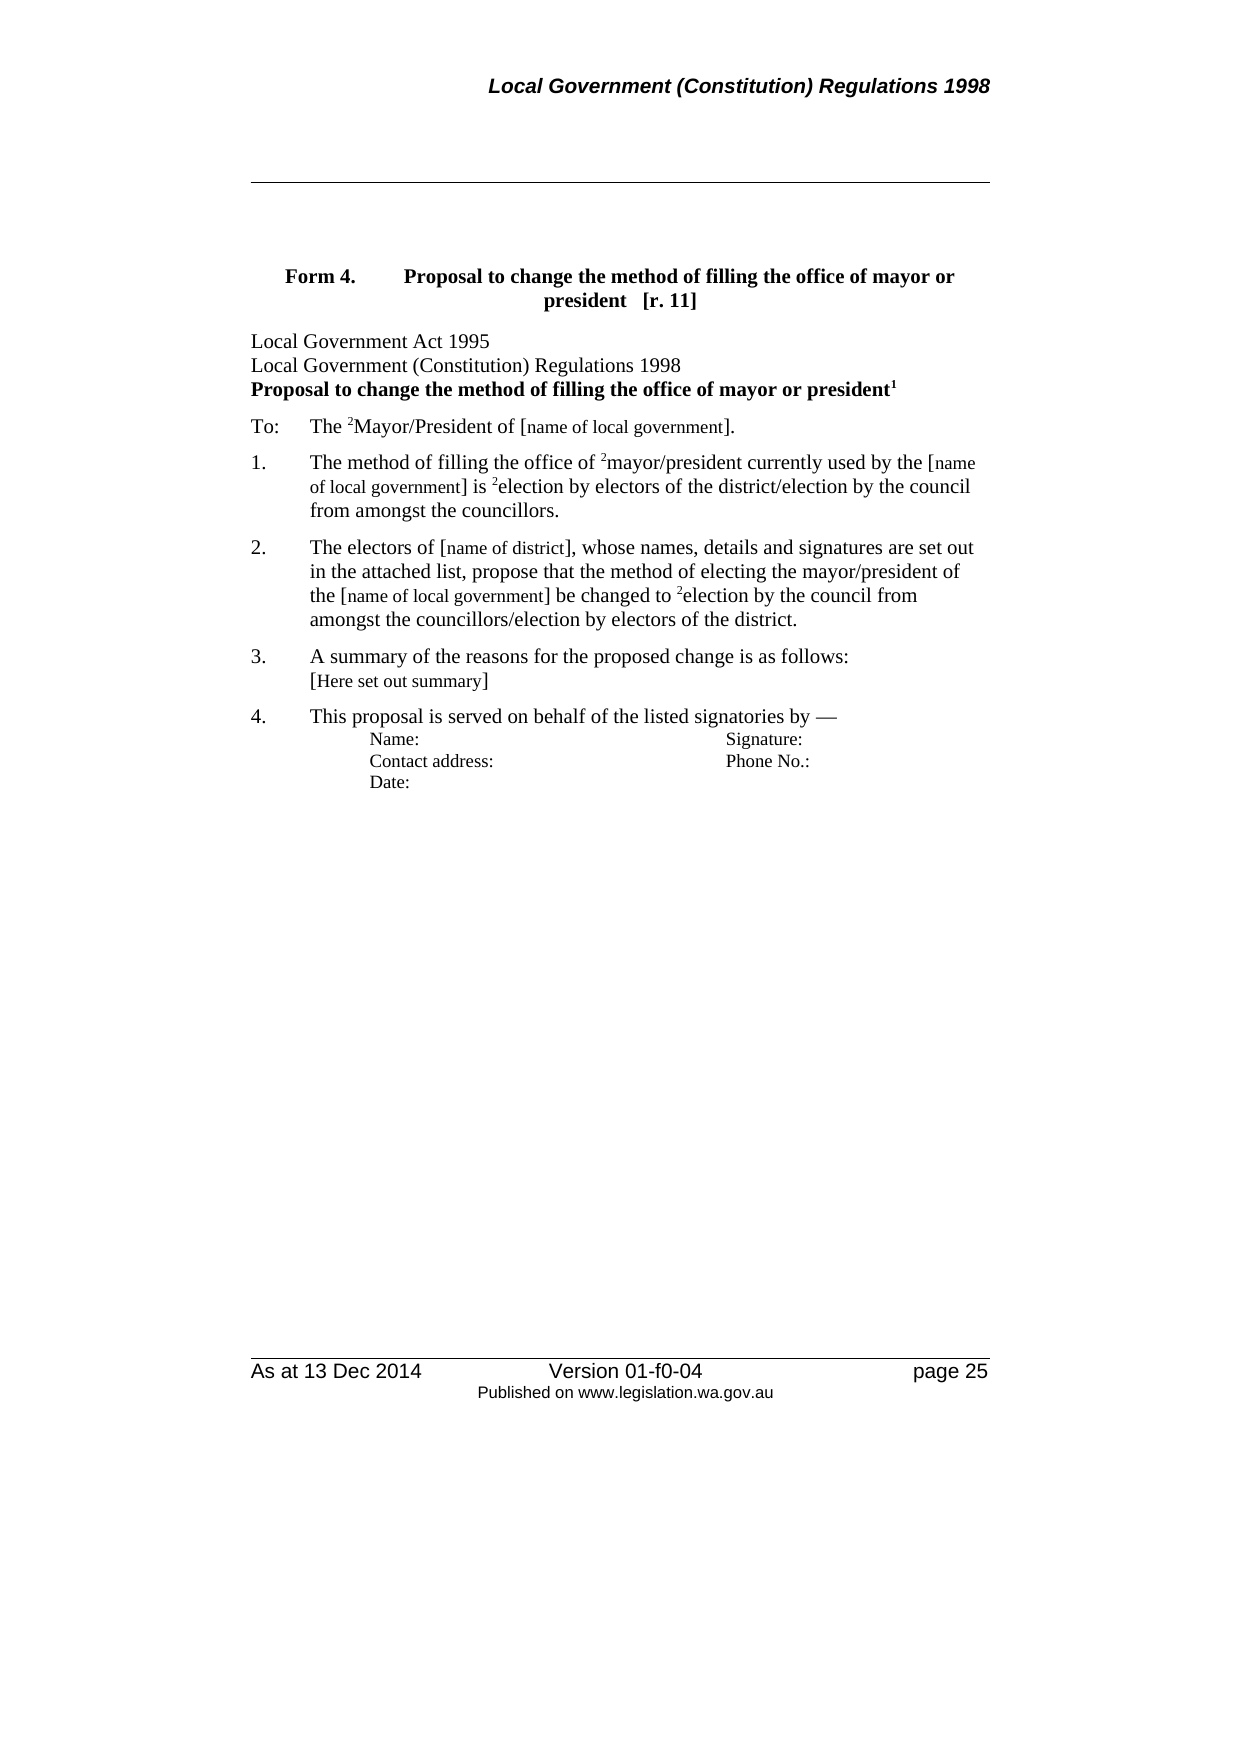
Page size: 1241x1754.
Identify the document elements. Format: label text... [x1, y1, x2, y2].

text 3. A summary of the reasons for the proposed change is as follows: [251, 644, 990, 668]
text Date: [251, 771, 990, 793]
text To: The 2Mayor/President of [name of local government]. [251, 414, 990, 438]
subtitle Form 4. Proposal to change the method of filling the office of mayor or president [r. 11] [251, 264, 990, 312]
text 4. This proposal is served on behalf of the listed signatories by — [251, 704, 990, 728]
text Proposal to change the method of filling the office of mayor or president1 [251, 377, 990, 401]
text Name: Signature: [251, 728, 990, 750]
text Contact address: Phone No.: [251, 750, 990, 771]
text [Here set out summary] [251, 668, 990, 692]
text Local Government (Constitution) Regulations 1998 [251, 353, 990, 377]
text Local Government Act 1995 [251, 329, 990, 353]
text 1. The method of filling the office of 2mayor/president currently used by the [name of local government] is 2election by electors of the district/election by the council from amongst the councillors. [251, 450, 990, 522]
text 2. The electors of [name of district], whose names, details and signatures are set out in the attached list, propose that the method of electing the mayor/president of the [name of local government] be changed to 2election by the council from amongst the councillors/election by electors of the district. [251, 535, 990, 631]
